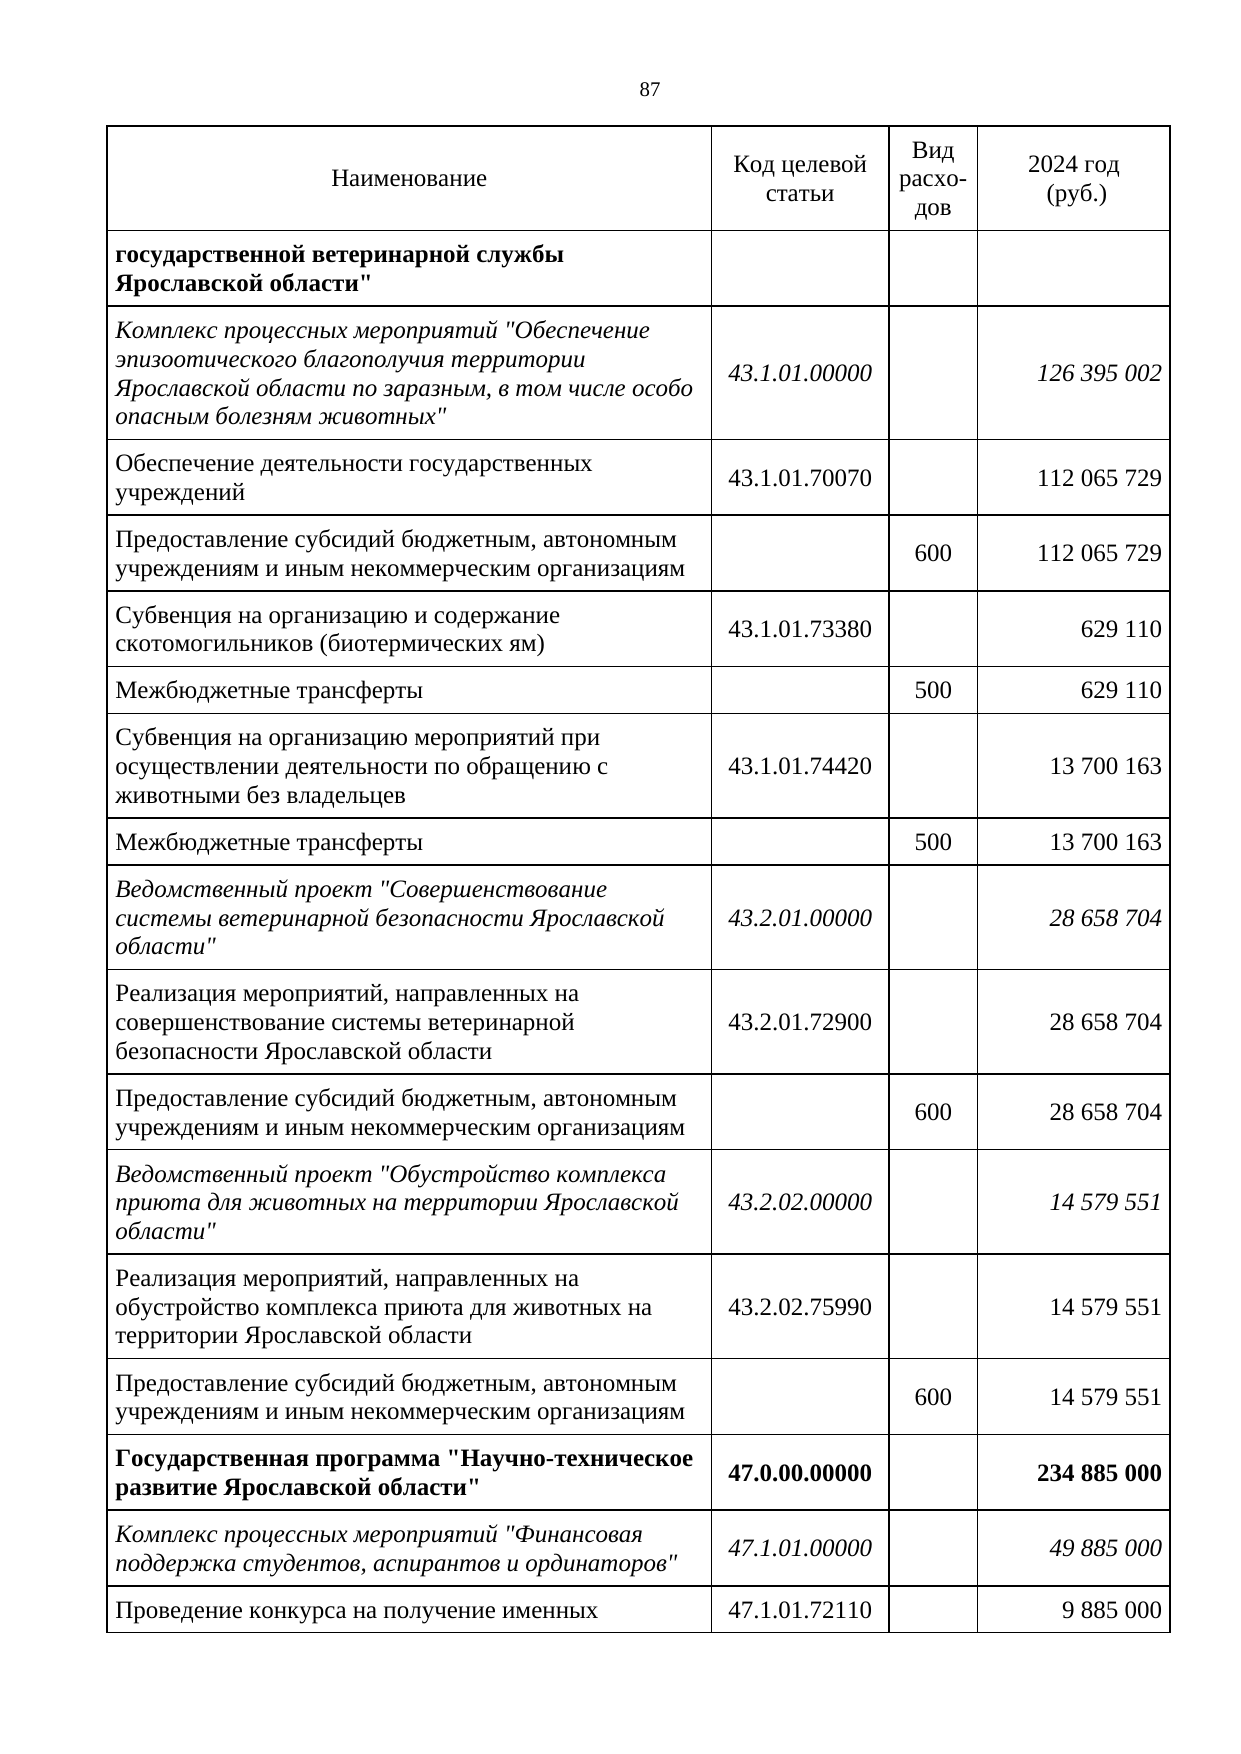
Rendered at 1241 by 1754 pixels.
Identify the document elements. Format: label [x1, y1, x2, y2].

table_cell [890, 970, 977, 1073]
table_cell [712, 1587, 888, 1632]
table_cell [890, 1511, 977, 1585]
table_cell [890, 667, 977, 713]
table_header [712, 127, 888, 229]
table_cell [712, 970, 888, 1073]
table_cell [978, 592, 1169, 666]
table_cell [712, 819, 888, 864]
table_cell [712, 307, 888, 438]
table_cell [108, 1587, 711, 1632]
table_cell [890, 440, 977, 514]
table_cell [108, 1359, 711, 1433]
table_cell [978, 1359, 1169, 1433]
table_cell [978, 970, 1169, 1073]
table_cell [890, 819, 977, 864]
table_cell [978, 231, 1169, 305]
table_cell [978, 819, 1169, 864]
table_header [978, 127, 1169, 229]
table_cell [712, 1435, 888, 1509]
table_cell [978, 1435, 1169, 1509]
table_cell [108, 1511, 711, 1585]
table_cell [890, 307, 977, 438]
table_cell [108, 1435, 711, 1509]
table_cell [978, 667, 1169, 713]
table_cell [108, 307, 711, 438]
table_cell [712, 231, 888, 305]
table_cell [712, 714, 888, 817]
table_header [108, 127, 711, 229]
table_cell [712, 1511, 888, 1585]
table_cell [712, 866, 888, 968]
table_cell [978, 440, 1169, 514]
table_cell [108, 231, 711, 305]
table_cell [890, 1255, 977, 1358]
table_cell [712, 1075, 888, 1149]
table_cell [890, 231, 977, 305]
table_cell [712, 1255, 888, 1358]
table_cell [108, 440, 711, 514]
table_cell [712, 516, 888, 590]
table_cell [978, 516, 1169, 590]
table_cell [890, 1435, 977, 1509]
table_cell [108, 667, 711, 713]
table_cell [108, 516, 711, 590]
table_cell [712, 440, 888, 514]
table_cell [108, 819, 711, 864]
table_header [890, 127, 977, 229]
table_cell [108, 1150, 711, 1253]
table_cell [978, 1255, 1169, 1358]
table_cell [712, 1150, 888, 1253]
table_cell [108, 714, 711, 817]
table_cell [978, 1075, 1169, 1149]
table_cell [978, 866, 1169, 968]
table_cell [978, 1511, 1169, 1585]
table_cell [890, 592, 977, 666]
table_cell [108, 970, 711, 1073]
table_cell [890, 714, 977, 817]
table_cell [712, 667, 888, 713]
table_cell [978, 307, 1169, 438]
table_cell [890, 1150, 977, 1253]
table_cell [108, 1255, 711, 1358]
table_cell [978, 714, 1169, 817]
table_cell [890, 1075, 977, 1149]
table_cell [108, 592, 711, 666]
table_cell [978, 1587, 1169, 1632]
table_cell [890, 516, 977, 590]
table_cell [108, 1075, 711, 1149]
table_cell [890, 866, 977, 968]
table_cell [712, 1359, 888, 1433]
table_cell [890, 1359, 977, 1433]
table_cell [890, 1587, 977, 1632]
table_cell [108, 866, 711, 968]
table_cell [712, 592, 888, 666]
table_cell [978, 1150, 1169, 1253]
